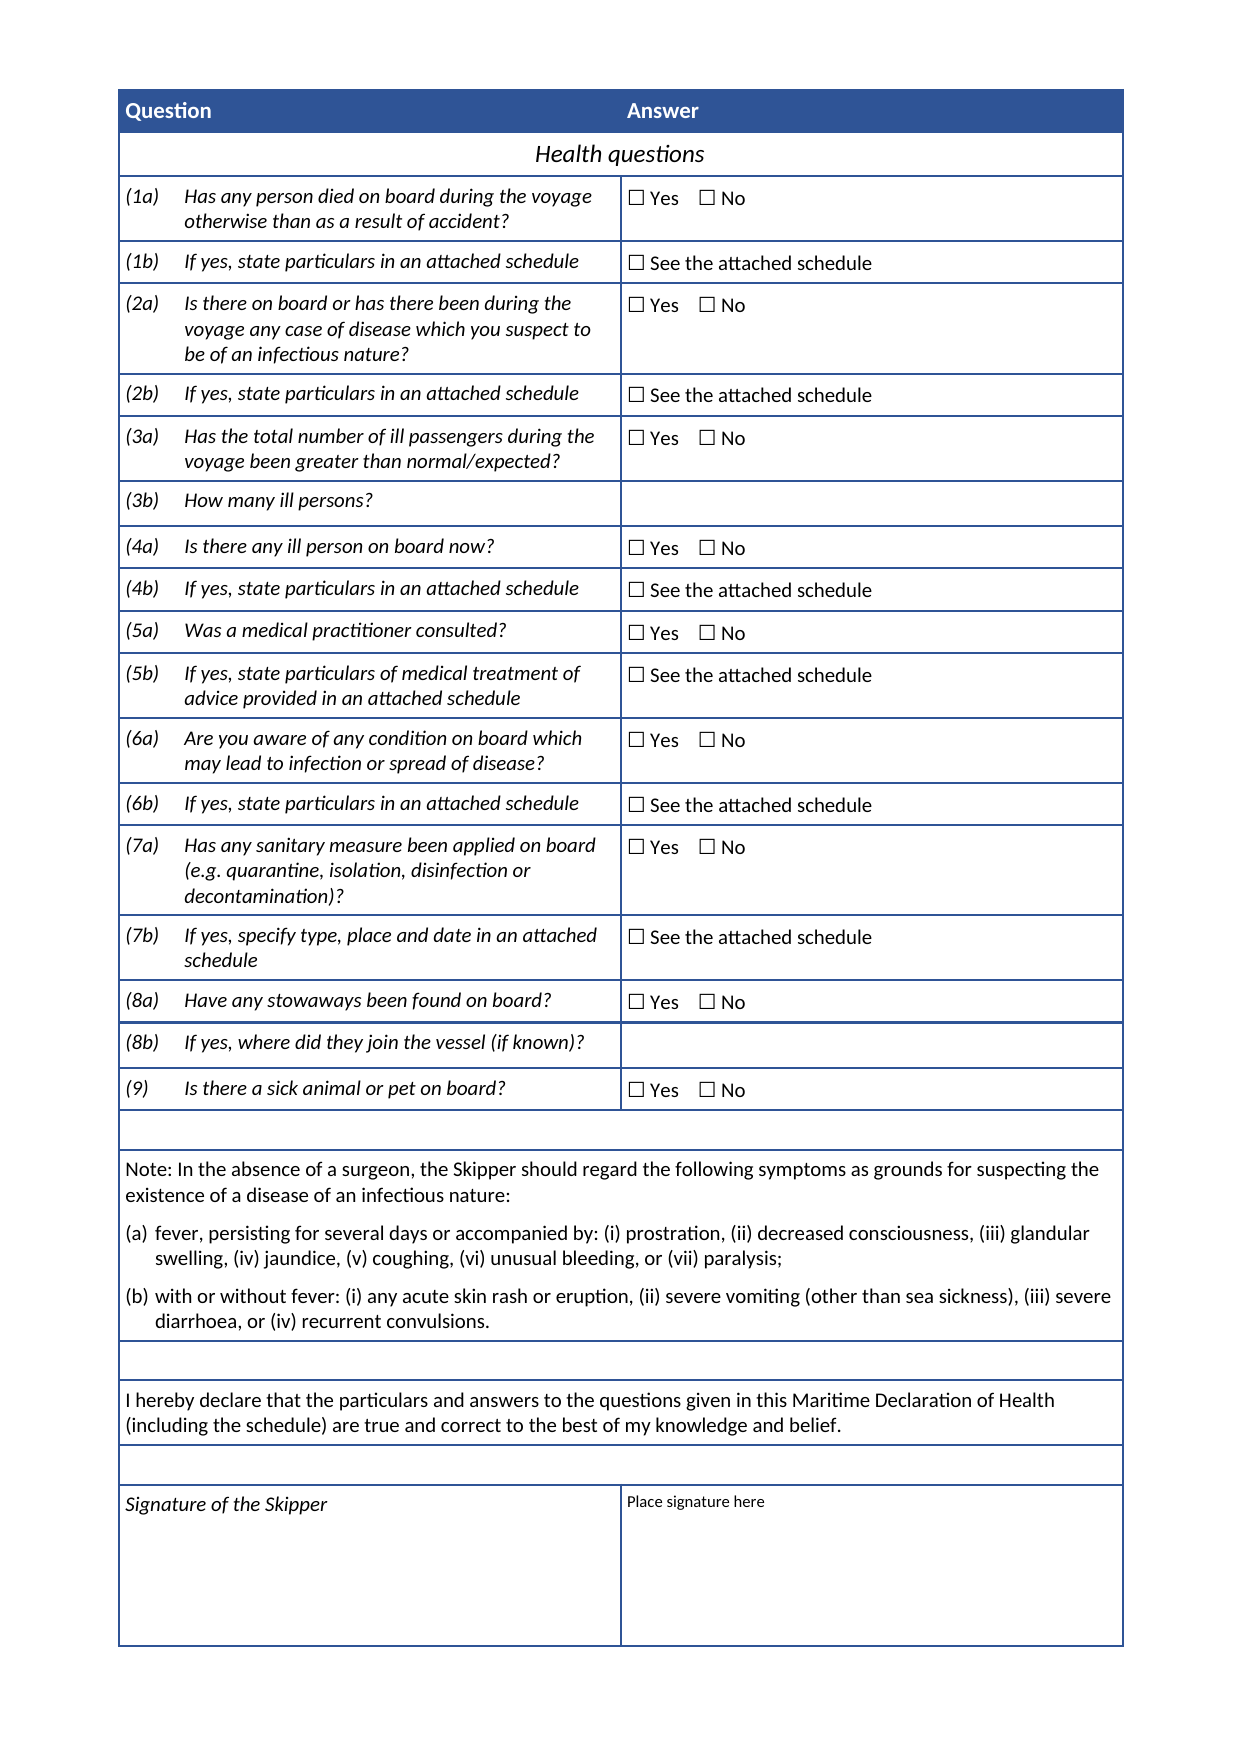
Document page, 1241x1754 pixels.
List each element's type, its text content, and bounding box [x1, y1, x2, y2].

table_cell Yes No [622, 1069, 1122, 1109]
table_cell See the attached schedule [622, 569, 1122, 610]
table_cell Yes No [622, 826, 1122, 914]
table_cell Yes No [622, 417, 1122, 480]
table_cell (8b) If yes, where did they join the vessel (if known)? [120, 1024, 620, 1067]
table_cell Yes No [622, 527, 1122, 567]
table_cell See the attached schedule [622, 375, 1122, 415]
table_cell (3b) How many ill persons? [120, 482, 620, 525]
table_cell (3a) Has the total number of ill passengers during the voyage been greater than normal/expected? [120, 417, 620, 480]
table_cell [120, 1486, 620, 1645]
table_cell [120, 1342, 1122, 1379]
table_cell (1a) Has any person died on board during the voyage otherwise than as a result of accident? [120, 177, 620, 240]
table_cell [622, 1486, 1122, 1645]
table_cell (7a) Has any sanitary measure been applied on board (e.g. quarantine, isolation, disinfection or decontamination)? [120, 826, 620, 914]
table_cell (7b) If yes, specify type, place and date in an attached schedule [120, 916, 620, 979]
table_cell Yes No [622, 981, 1122, 1021]
table_cell See the attached schedule [622, 784, 1122, 824]
table_cell (8a) Have any stowaways been found on board? [120, 981, 620, 1021]
table_header Question [120, 91, 620, 131]
table_cell Yes No [622, 284, 1122, 372]
table_cell (4b) If yes, state particulars in an attached schedule [120, 569, 620, 610]
table_cell See the attached schedule [622, 654, 1122, 717]
table_cell [120, 1111, 1122, 1148]
table_cell (5a) Was a medical practitioner consulted? [120, 612, 620, 652]
table_cell [120, 1446, 1122, 1483]
table_cell (6a) Are you aware of any condition on board which may lead to infection or spread of disease? [120, 719, 620, 782]
table_header Answer [622, 91, 1122, 131]
table_cell Yes No [622, 719, 1122, 782]
table_cell (6b) If yes, state particulars in an attached schedule [120, 784, 620, 824]
table_cell I hereby declare that the particulars and answers to the questions given in this Maritime Declaration of Health (including the schedule) are true and correct to the best of my knowledge and belief. [120, 1381, 1122, 1444]
table_cell (2b) If yes, state particulars in an attached schedule [120, 375, 620, 415]
table_cell Yes No [622, 177, 1122, 240]
table_cell Health questions [120, 133, 1122, 175]
table_cell (9) Is there a sick animal or pet on board? [120, 1069, 620, 1109]
table_cell See the attached schedule [622, 916, 1122, 979]
table_cell (5b) If yes, state particulars of medical treatment of advice provided in an attached schedule [120, 654, 620, 717]
table_cell (4a) Is there any ill person on board now? [120, 527, 620, 567]
table_cell Note: In the absence of a surgeon, the Skipper should regard the following symptoms as grounds for suspecting the existence of a disease of an infectious nature: (a) fever, persisting for several days or accompanied by: (i) prostration, (ii) decreased consciousness, (iii) glandular swelling, (iv) jaundice, (v) coughing, (vi) unusual bleeding, or (vii) paralysis; (b) with or without fever: (i) any acute skin rash or eruption, (ii) severe vomiting (other than sea sickness), (iii) severe diarrhoea, or (iv) recurrent convulsions. [120, 1151, 1122, 1340]
table_cell Yes No [622, 612, 1122, 652]
table_cell (2a) Is there on board or has there been during the voyage any case of disease which you suspect to be of an infectious nature? [120, 284, 620, 372]
table_cell See the attached schedule [622, 242, 1122, 282]
table_cell (1b) If yes, state particulars in an attached schedule [120, 242, 620, 282]
